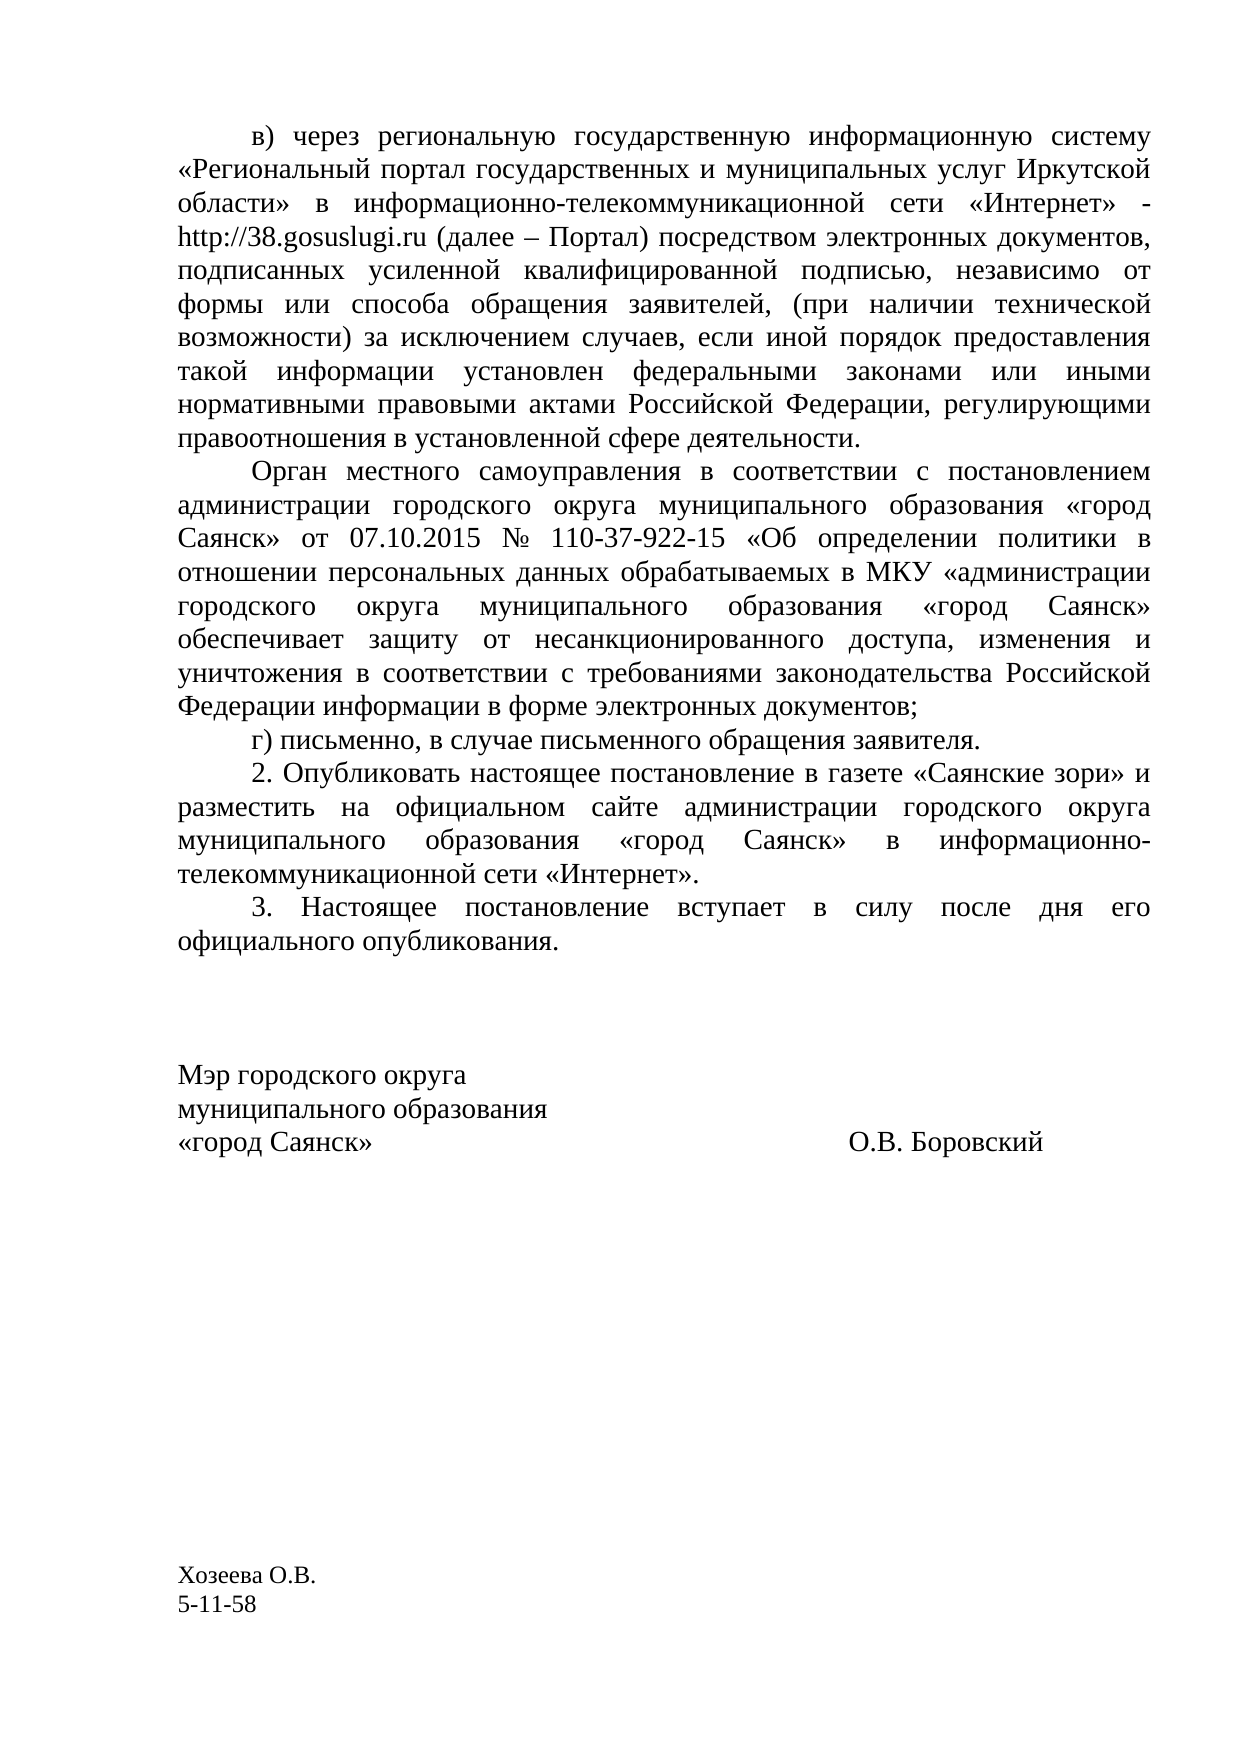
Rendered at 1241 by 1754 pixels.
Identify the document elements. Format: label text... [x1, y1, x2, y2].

text муниципального образования [177, 1091, 1152, 1124]
text Орган местного самоуправления в соответствии с постановлением администрации городского округа муниципального образования «город Саянск» от 07.10.2015 № 110-37-922-15 «Об определении политики в отношении персональных данных обрабатываемых в МКУ «администрации городского округа муниципального образования «город Саянск» обеспечивает защиту от несанкционированного доступа, изменения и уничтожения в соответствии с требованиями законодательства Российской Федерации информации в форме электронных документов; [177, 453, 1152, 722]
text Хозеева О.В. [177, 1560, 1152, 1589]
text 2. Опубликовать настоящее постановление в газете «Саянские зори» и разместить на официальном сайте администрации городского округа муниципального образования «город Саянск» в информационно-телекоммуникационной сети «Интернет». [177, 755, 1152, 889]
text в) через региональную государственную информационную систему «Региональный портал государственных и муниципальных услуг Иркутской области» в информационно-телекоммуникационной сети «Интернет» - http://38.gosuslugi.ru (далее – Портал) посредством электронных документов, подписанных усиленной квалифицированной подписью, независимо от формы или способа обращения заявителей, (при наличии технической возможности) за исключением случаев, если иной порядок предоставления такой информации установлен федеральными законами или иными нормативными правовыми актами Российской Федерации, регулирующими правоотношения в установленной сфере деятельности. [177, 118, 1152, 453]
text Мэр городского округа [177, 1057, 1152, 1091]
text «город Саянск» О.В. Боровский [177, 1124, 1152, 1158]
text 3. Настоящее постановление вступает в силу после дня его официального опубликования. [177, 889, 1152, 957]
text г) письменно, в случае письменного обращения заявителя. [177, 722, 1152, 755]
text 5-11-58 [177, 1589, 1152, 1618]
